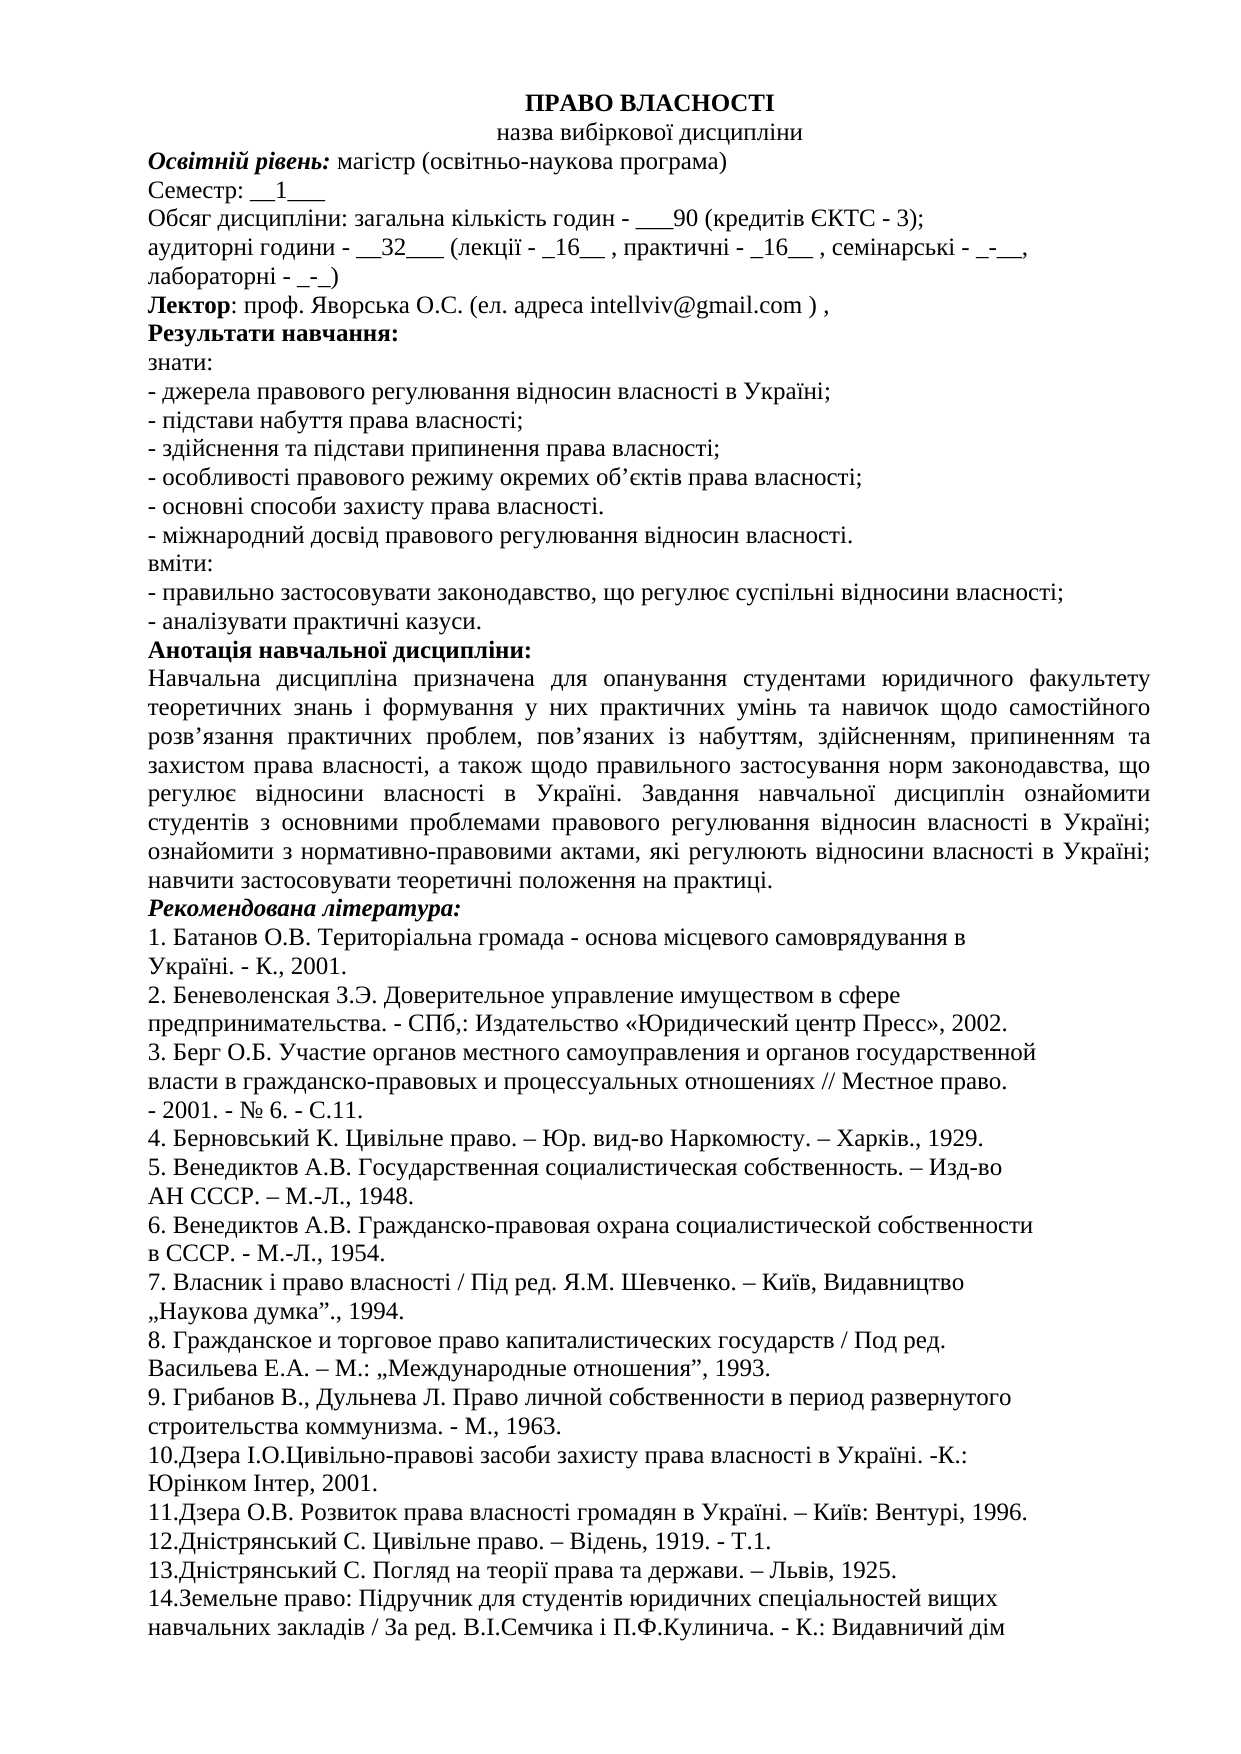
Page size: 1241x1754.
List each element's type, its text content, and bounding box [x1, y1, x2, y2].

text 3. Берг О.Б. Участие органов местного самоуправления и органов государственной [148, 1037, 1152, 1066]
text Васильева Е.А. – М.: „Международные отношения”, 1993. [148, 1353, 1152, 1382]
text 8. Гражданское и торговое право капиталистических государств / Под ред. [148, 1325, 1152, 1353]
text в СССР. - М.-Л., 1954. [148, 1238, 1152, 1267]
text - підстави набуття права власності; [148, 405, 1152, 433]
text 11.Дзера О.В. Розвиток права власності громадян в Україні. – Київ: Вентурі, 1996. [148, 1497, 1152, 1526]
text Навчальна дисципліна призначена для опанування студентами юридичного факультету теоретичних знань і формування у них практичних умінь та навичок щодо самостійного розв’язання практичних проблем, пов’язаних із набуттям, здійсненням, припиненням та захистом права власності, а також щодо правильного застосування норм законодавства, що регулює відносини власності в Україні. Завдання навчальної дисциплін ознайомити студентів з основними проблемами правового регулювання відносин власності в Україні; ознайомити з нормативно-правовими актами, які регулюють відносини власності в Україні; навчити застосовувати теоретичні положення на практиці. [148, 663, 1152, 893]
text АН СССР. – М.-Л., 1948. [148, 1181, 1152, 1210]
text - особливості правового режиму окремих об’єктів права власності; [148, 462, 1152, 491]
text строительства коммунизма. - М., 1963. [148, 1411, 1152, 1440]
text 7. Власник і право власності / Під ред. Я.М. Шевченко. – Київ, Видавництво [148, 1267, 1152, 1296]
text навчальних закладів / За ред. В.І.Семчика і П.Ф.Кулинича. - К.: Видавничий дім [148, 1612, 1152, 1641]
text - міжнародний досвід правового регулювання відносин власності. [148, 520, 1152, 548]
text знати: [148, 347, 1152, 376]
text вміти: [148, 548, 1152, 577]
text Освітній рівень: магістр (освітньо-наукова програма) [148, 146, 1152, 175]
text 6. Венедиктов А.В. Гражданско-правовая охрана социалистической собственности [148, 1210, 1152, 1238]
text - здійснення та підстави припинення права власності; [148, 433, 1152, 462]
text 5. Венедиктов А.В. Государственная социалистическая собственность. – Изд-во [148, 1152, 1152, 1181]
text 14.Земельне право: Підручник для студентів юридичних спеціальностей вищих [148, 1583, 1152, 1612]
text 2. Беневоленская З.Э. Доверительное управление имуществом в сфере [148, 980, 1152, 1008]
text Лектор: проф. Яворська О.С. (ел. адреса intellviv@gmail.com ) , [148, 290, 1152, 318]
text - аналізувати практичні казуси. [148, 606, 1152, 635]
text аудиторні години - __32___ (лекції - _16__ , практичні - _16__ , семінарські - _-__, [148, 232, 1152, 261]
text 10.Дзера І.О.Цивільно-правові засоби захисту права власності в Україні. -К.: [148, 1440, 1152, 1468]
text - 2001. - № 6. - С.11. [148, 1095, 1152, 1123]
text - джерела правового регулювання відносин власності в Україні; [148, 376, 1152, 405]
text ПРАВО ВЛАСНОСТІ [148, 88, 1152, 117]
text Результати навчання: [148, 318, 1152, 347]
text Обсяг дисципліни: загальна кількість годин - ___90 (кредитів ЄКТС - 3); [148, 203, 1152, 232]
text - правильно застосовувати законодавство, що регулює суспільні відносини власності; [148, 577, 1152, 606]
text 13.Дністрянський С. Погляд на теорії права та держави. – Львів, 1925. [148, 1555, 1152, 1583]
text 12.Дністрянський С. Цивільне право. – Відень, 1919. - Т.1. [148, 1526, 1152, 1555]
text власти в гражданско-правовых и процессуальных отношениях // Местное право. [148, 1066, 1152, 1095]
text назва вибіркової дисципліни [148, 117, 1152, 146]
text „Наукова думка”., 1994. [148, 1296, 1152, 1325]
text Рекомендована література: [148, 893, 1152, 922]
text Юрінком Інтер, 2001. [148, 1468, 1152, 1497]
text Семестр: __1___ [148, 175, 1152, 203]
text - основні способи захисту права власності. [148, 491, 1152, 520]
text Україні. - К., 2001. [148, 951, 1152, 980]
text предпринимательства. - СПб,: Издательство «Юридический центр Пресс», 2002. [148, 1008, 1152, 1037]
text 9. Грибанов В., Дульнева Л. Право личной собственности в период развернутого [148, 1382, 1152, 1411]
text 4. Берновський К. Цивільне право. – Юр. вид-во Наркомюсту. – Харків., 1929. [148, 1123, 1152, 1152]
text 1. Батанов О.В. Територіальна громада - основа місцевого самоврядування в [148, 922, 1152, 951]
text Анотація навчальної дисципліни: [148, 635, 1152, 663]
text лабораторні - _-_) [148, 261, 1152, 290]
